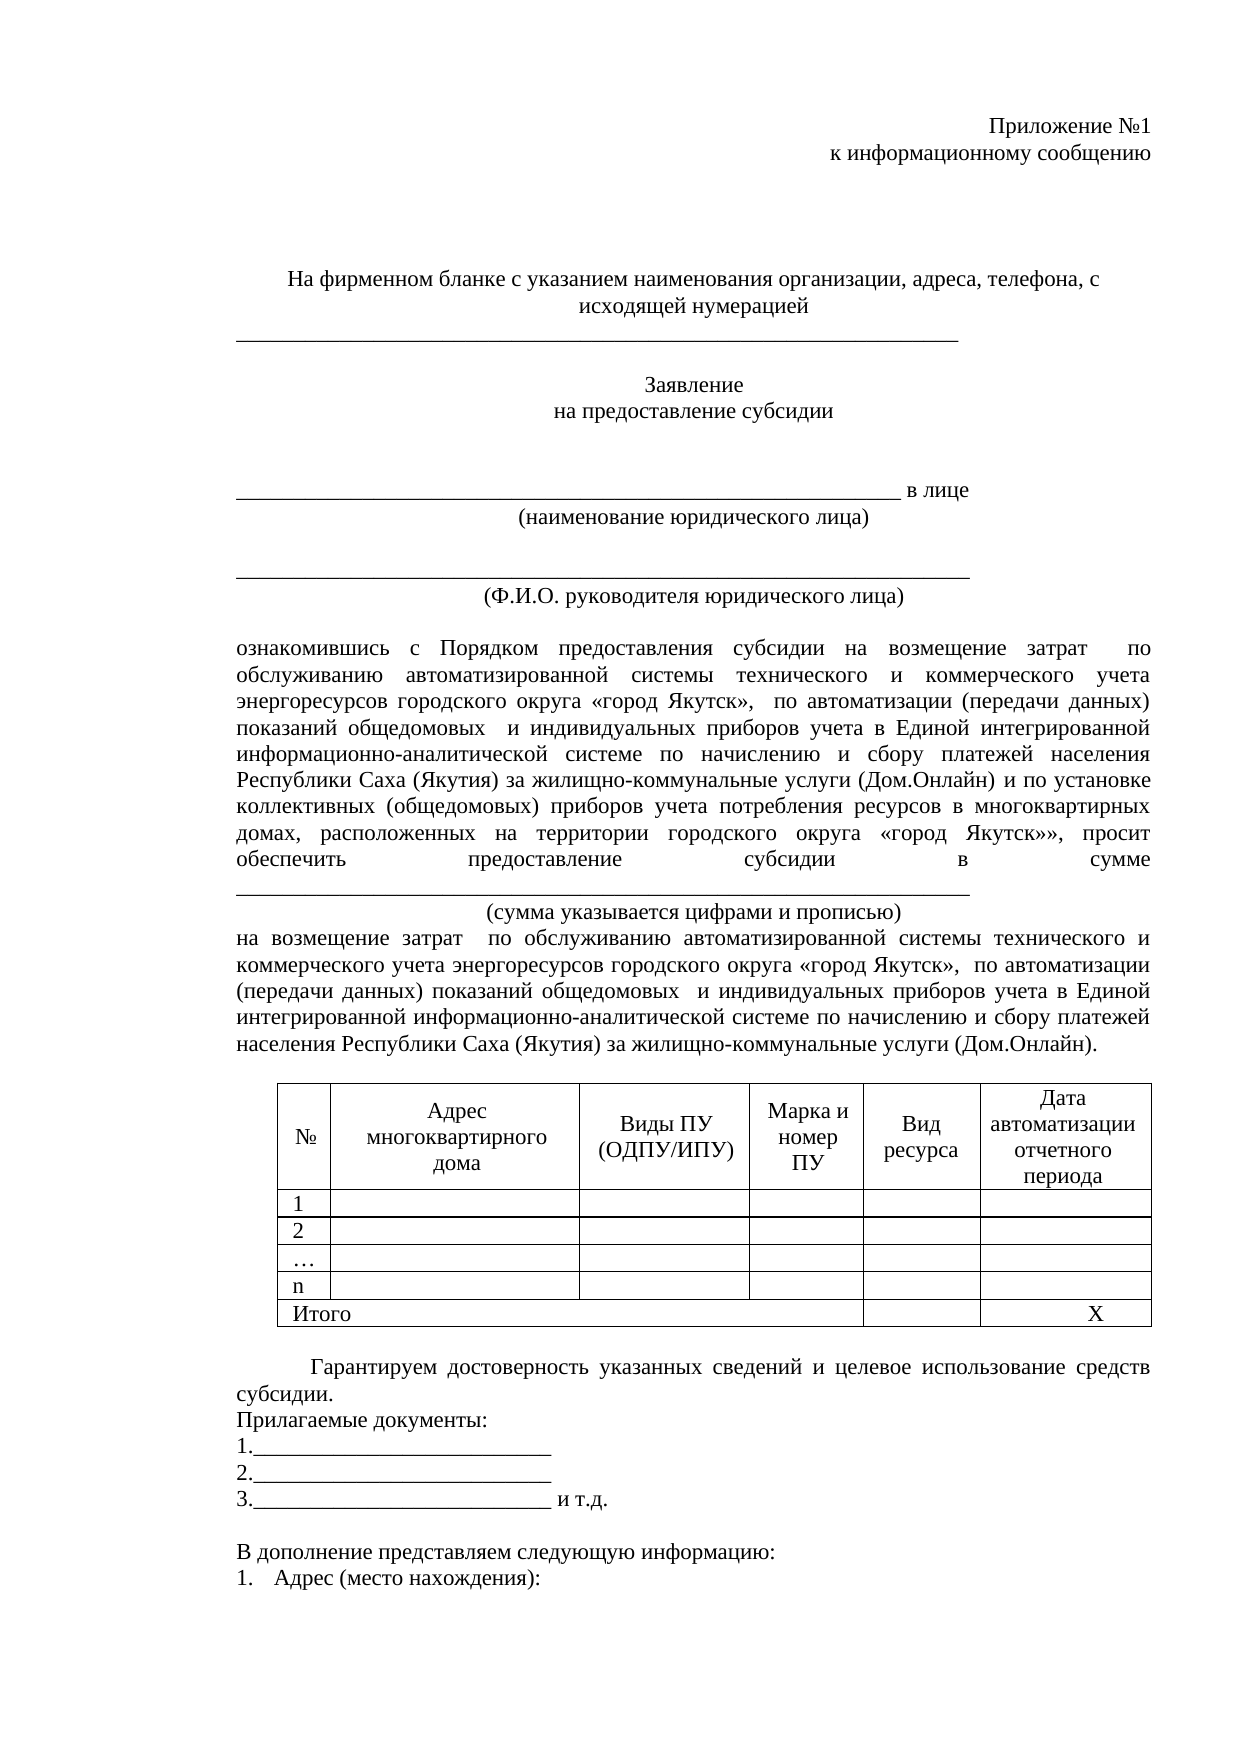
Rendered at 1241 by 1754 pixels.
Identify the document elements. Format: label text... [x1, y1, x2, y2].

table_cell [580, 1245, 749, 1271]
table_cell [981, 1245, 1151, 1271]
text 3.__________________________ и т.д. [236, 1485, 1152, 1511]
text (наименование юридического лица) [236, 503, 1152, 529]
text на возмещение затрат по обслуживанию автоматизированной системы технического и коммерческого учета энергоресурсов городского округа «город Якутск», по автоматизации (передачи данных) показаний общедомовых и индивидуальных приборов учета в Единой интегрированной информационно-аналитической системе по начислению и сбору платежей населения Республики Саха (Якутия) за жилищно-коммунальные услуги (Дом.Онлайн). [236, 924, 1152, 1056]
table_cell Итого [278, 1300, 863, 1326]
text _______________________________________________________________ [236, 318, 1152, 344]
text В дополнение представляем следующую информацию: [236, 1538, 1152, 1564]
table_cell [981, 1272, 1151, 1298]
text на предоставление субсидии [236, 397, 1152, 424]
text (сумма указывается цифрами и прописью) [236, 898, 1152, 924]
text ________________________________________________________________ [236, 555, 1152, 582]
table_cell [864, 1272, 980, 1298]
table_cell [580, 1272, 749, 1298]
table_cell [750, 1218, 863, 1244]
table_header Вид ресурса [864, 1084, 980, 1189]
text На фирменном бланке с указанием наименования организации, адреса, телефона, с исходящей нумерацией [236, 266, 1152, 318]
table_cell [750, 1272, 863, 1298]
table_cell 2 [278, 1218, 330, 1244]
text Заявление [236, 371, 1152, 397]
text ознакомившись с Порядком предоставления субсидии на возмещение затрат по обслуживанию автоматизированной системы технического и коммерческого учета энергоресурсов городского округа «город Якутск», по автоматизации (передачи данных) показаний общедомовых и индивидуальных приборов учета в Единой интегрированной информационно-аналитической системе по начислению и сбору платежей населения Республики Саха (Якутия) за жилищно-коммунальные услуги (Дом.Онлайн) и по установке коллективных (общедомовых) приборов учета потребления ресурсов в многоквартирных домах, расположенных на территории городского округа «город Якутск»», просит обеспечить предоставление субсидии в сумме ________________________________________________________________ [236, 634, 1152, 898]
table_cell 1 [278, 1190, 330, 1216]
table_cell [864, 1245, 980, 1271]
table_cell [331, 1190, 579, 1216]
text 2.__________________________ [236, 1459, 1152, 1485]
table_cell [331, 1272, 579, 1298]
table_cell [981, 1218, 1151, 1244]
table_cell [750, 1245, 863, 1271]
text __________________________________________________________ в лице [236, 476, 1152, 503]
text к информационному сообщению [646, 138, 1152, 165]
table_cell [750, 1190, 863, 1216]
table_cell [864, 1218, 980, 1244]
table_cell [981, 1190, 1151, 1216]
table_cell [580, 1218, 749, 1244]
text 1.__________________________ [236, 1432, 1152, 1459]
table_cell [864, 1190, 980, 1216]
table_header Виды ПУ (ОДПУ/ИПУ) [580, 1084, 749, 1189]
table_header Дата автоматизации отчетного периода [981, 1084, 1151, 1189]
table_cell [580, 1190, 749, 1216]
table_cell [864, 1300, 980, 1326]
table_header Адрес многоквартирного дома [331, 1084, 579, 1189]
text Гарантируем достоверность указанных сведений и целевое использование средств субсидии. [236, 1353, 1152, 1406]
list Адрес (место нахождения): [236, 1564, 1152, 1591]
table_cell n [278, 1272, 330, 1298]
text (Ф.И.О. руководителя юридического лица) [236, 582, 1152, 608]
table_header № [278, 1084, 330, 1189]
table_cell [331, 1245, 579, 1271]
table_cell … [278, 1245, 330, 1271]
table_cell Х [981, 1300, 1151, 1326]
text Прилагаемые документы: [236, 1406, 1152, 1432]
text Приложение №1 [646, 112, 1152, 138]
table_cell [331, 1218, 579, 1244]
table_header Марка и номер ПУ [750, 1084, 863, 1189]
